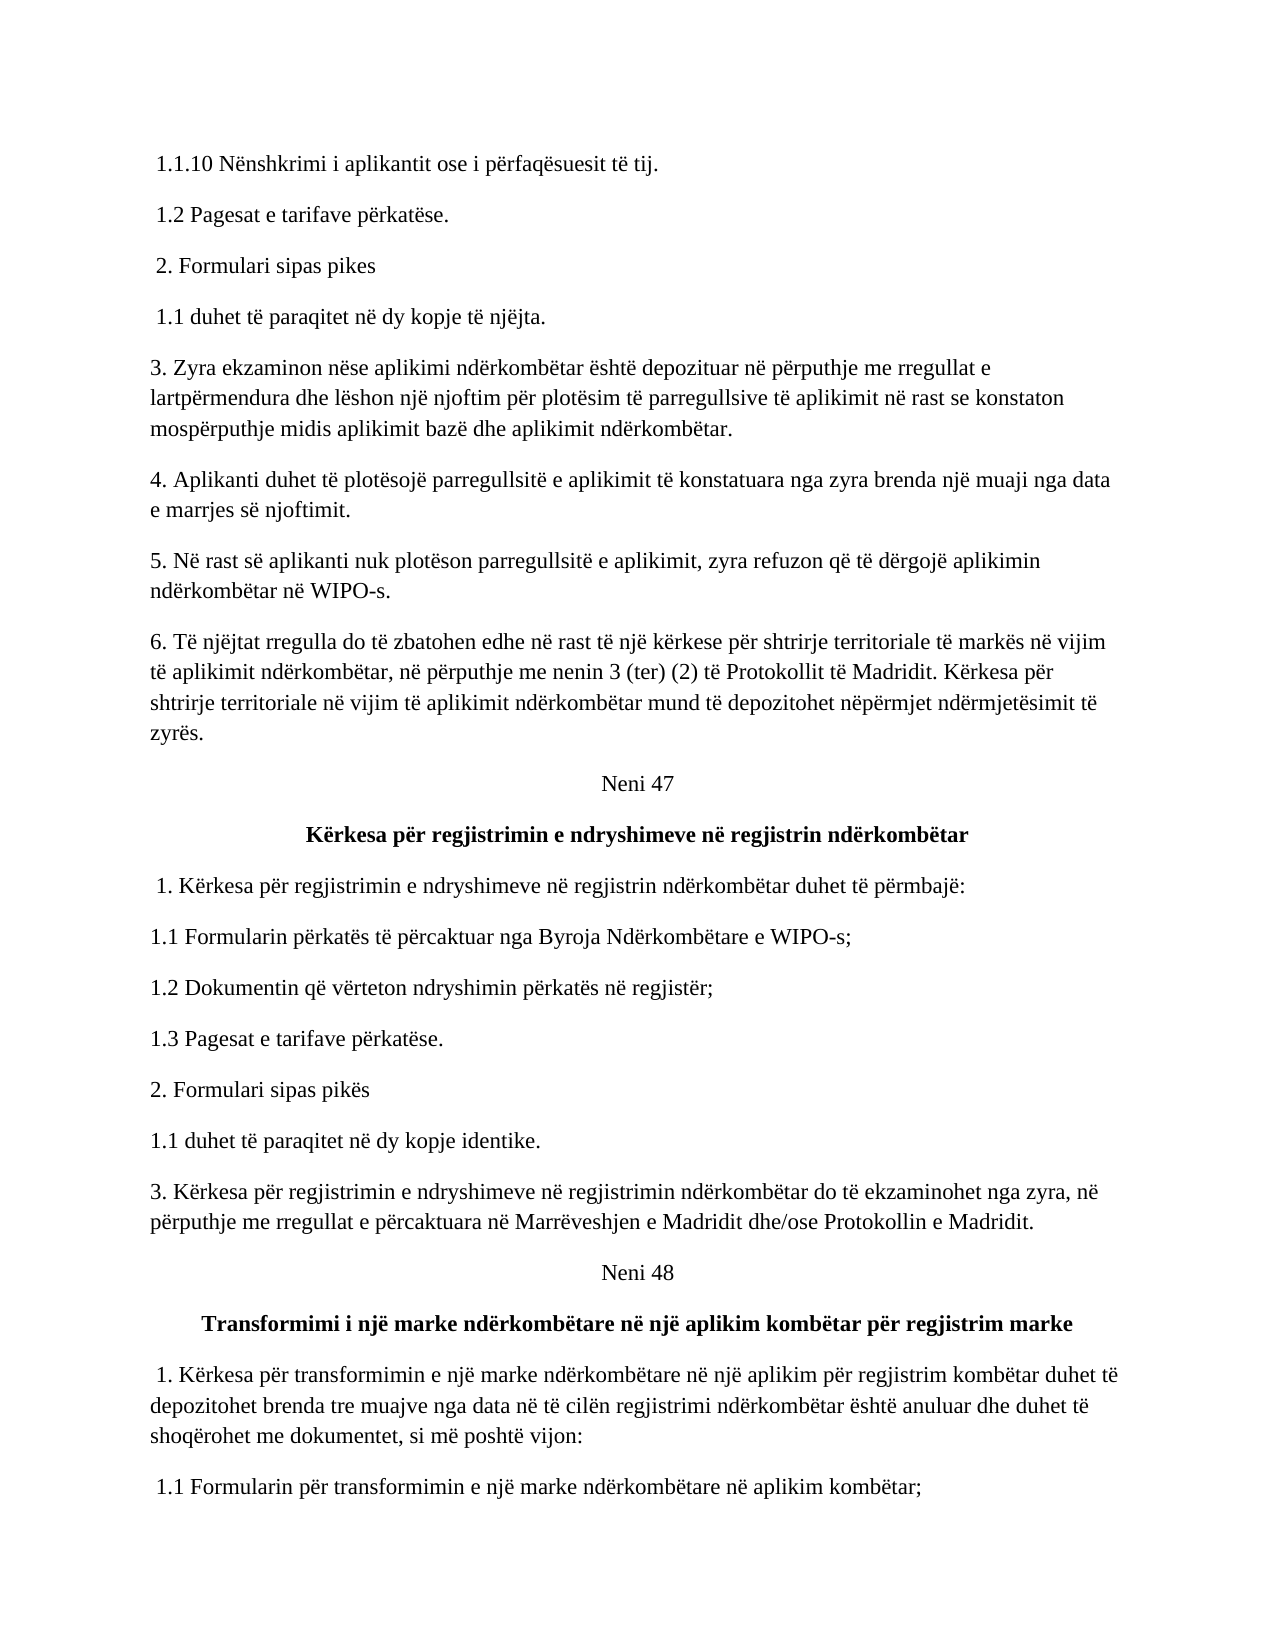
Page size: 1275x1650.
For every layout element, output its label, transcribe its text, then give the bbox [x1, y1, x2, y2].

text 3. Kërkesa për regjistrimin e ndryshimeve në regjistrimin ndërkombëtar do të ekzaminohet nga zyra, në përputhje me rregullat e përcaktuara në Marrëveshjen e Madridit dhe/ose Protokollin e Madridit. [150, 1178, 1125, 1235]
text Transformimi i një marke ndërkombëtare në një aplikim kombëtar për regjistrim marke [150, 1310, 1125, 1337]
text 1. Kërkesa për transformimin e një marke ndërkombëtare në një aplikim për regjistrim kombëtar duhet të depozitohet brenda tre muajve nga data në të cilën regjistrimi ndërkombëtar është anuluar dhe duhet të shoqërohet me dokumentet, si më poshtë vijon: [150, 1361, 1125, 1448]
text Neni 47 [150, 770, 1125, 796]
text 2. Formulari sipas pikës [150, 1076, 1125, 1102]
text 1.1 duhet të paraqitet në dy kopje identike. [150, 1127, 1125, 1153]
text 1.1.10 Nënshkrimi i aplikantit ose i përfaqësuesit të tij. [150, 150, 1125, 176]
text 1. Kërkesa për regjistrimin e ndryshimeve në regjistrin ndërkombëtar duhet të përmbajë: [150, 872, 1125, 898]
text 2. Formulari sipas pikes [150, 252, 1125, 278]
text 1.2 Pagesat e tarifave përkatëse. [150, 201, 1125, 227]
text 1.2 Dokumentin që vërteton ndryshimin përkatës në regjistër; [150, 974, 1125, 1000]
text Kërkesa për regjistrimin e ndryshimeve në regjistrin ndërkombëtar [150, 821, 1125, 847]
text 4. Aplikanti duhet të plotësojë parregullsitë e aplikimit të konstatuara nga zyra brenda një muaji nga data e marrjes së njoftimit. [150, 466, 1125, 522]
text 1.1 Formularin për transformimin e një marke ndërkombëtare në aplikim kombëtar; [150, 1473, 1125, 1499]
text 3. Zyra ekzaminon nëse aplikimi ndërkombëtar është depozituar në përputhje me rregullat e lartpërmendura dhe lëshon një njoftim për plotësim të parregullsive të aplikimit në rast se konstaton mospërputhje midis aplikimit bazë dhe aplikimit ndërkombëtar. [150, 354, 1125, 441]
text 1.1 Formularin përkatës të përcaktuar nga Byroja Ndërkombëtare e WIPO-s; [150, 923, 1125, 949]
text 6. Të njëjtat rregulla do të zbatohen edhe në rast të një kërkese për shtrirje territoriale të markës në vijim të aplikimit ndërkombëtar, në përputhje me nenin 3 (ter) (2) të Protokollit të Madridit. Kërkesa për shtrirje territoriale në vijim të aplikimit ndërkombëtar mund të depozitohet nëpërmjet ndërmjetësimit të zyrës. [150, 628, 1125, 745]
text Neni 48 [150, 1259, 1125, 1286]
text 1.1 duhet të paraqitet në dy kopje të njëjta. [150, 303, 1125, 329]
text 5. Në rast së aplikanti nuk plotëson parregullsitë e aplikimit, zyra refuzon që të dërgojë aplikimin ndërkombëtar në WIPO-s. [150, 547, 1125, 603]
text 1.3 Pagesat e tarifave përkatëse. [150, 1025, 1125, 1051]
